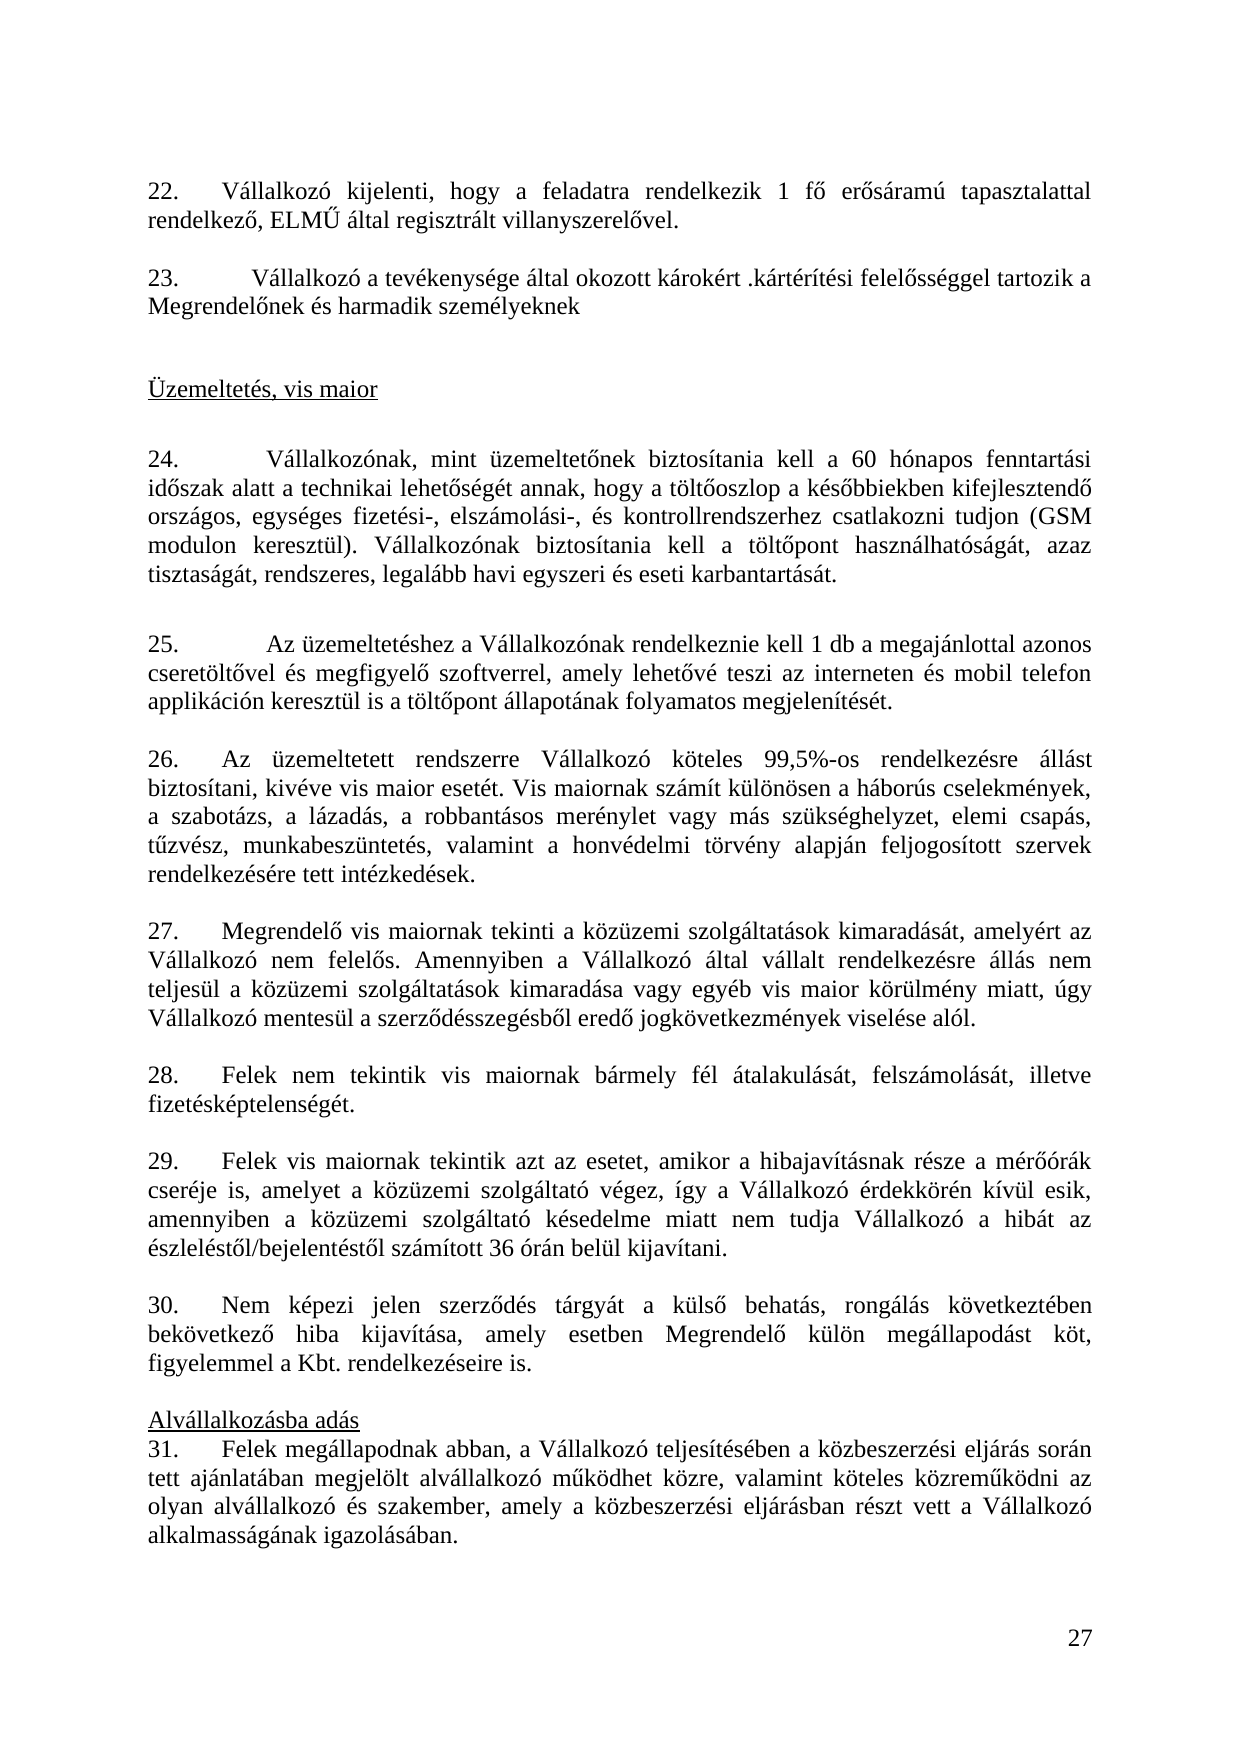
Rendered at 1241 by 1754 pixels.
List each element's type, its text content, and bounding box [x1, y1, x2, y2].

list Megrendelő vis maiornak tekinti a közüzemi szolgáltatások kimaradását, amelyért az Vállalkozó nem felelős. Amennyiben a Vállalkozó által vállalt rendelkezésre állás nem teljesül a közüzemi szolgáltatások kimaradása vagy egyéb vis maior körülmény miatt, úgy Vállalkozó mentesül a szerződésszegésből eredő jogkövetkezmények viselése alól. [148, 916, 1093, 1031]
list Felek nem tekintik vis maiornak bármely fél átalakulását, felszámolását, illetve fizetésképtelenségét. [148, 1060, 1093, 1118]
list Az üzemeltetett rendszerre Vállalkozó köteles 99,5%-os rendelkezésre állást biztosítani, kivéve vis maior esetét. Vis maiornak számít különösen a háborús cselekmények, a szabotázs, a lázadás, a robbantásos merénylet vagy más szükséghelyzet, elemi csapás, tűzvész, munkabeszüntetés, valamint a honvédelmi törvény alapján feljogosított szervek rendelkezésére tett intézkedések. [148, 744, 1093, 888]
list Vállalkozónak, mint üzemeltetőnek biztosítania kell a 60 hónapos fenntartási időszak alatt a technikai lehetőségét annak, hogy a töltőoszlop a későbbiekben kifejlesztendő országos, egységes fizetési-, elszámolási-, és kontrollrendszerhez csatlakozni tudjon (GSM modulon keresztül). Vállalkozónak biztosítania kell a töltőpont használhatóságát, azaz tisztaságát, rendszeres, legalább havi egyszeri és eseti karbantartását. [148, 444, 1093, 588]
list Felek megállapodnak abban, a Vállalkozó teljesítésében a közbeszerzési eljárás során tett ajánlatában megjelölt alvállalkozó működhet közre, valamint köteles közreműködni az olyan alvállalkozó és szakember, amely a közbeszerzési eljárásban részt vett a Vállalkozó alkalmasságának igazolásában. [148, 1434, 1093, 1549]
text Alvállalkozásba adás [148, 1405, 1093, 1434]
list Vállalkozó a tevékenysége által okozott károkért .kártérítési felelősséggel tartozik a Megrendelőnek és harmadik személyeknek [148, 263, 1093, 320]
list Nem képezi jelen szerződés tárgyát a külső behatás, rongálás következtében bekövetkező hiba kijavítása, amely esetben Megrendelő külön megállapodást köt, figyelemmel a Kbt. rendelkezéseire is. [148, 1290, 1093, 1376]
list Az üzemeltetéshez a Vállalkozónak rendelkeznie kell 1 db a megajánlottal azonos cseretöltővel és megfigyelő szoftverrel, amely lehetővé teszi az interneten és mobil telefon applikáción keresztül is a töltőpont állapotának folyamatos megjelenítését. [148, 629, 1093, 715]
list Vállalkozó kijelenti, hogy a feladatra rendelkezik 1 fő erősáramú tapasztalattal rendelkező, ELMŰ által regisztrált villanyszerelővel. [148, 176, 1093, 234]
list Felek vis maiornak tekintik azt az esetet, amikor a hibajavításnak része a mérőórák cseréje is, amelyet a közüzemi szolgáltató végez, így a Vállalkozó érdekkörén kívül esik, amennyiben a közüzemi szolgáltató késedelme miatt nem tudja Vállalkozó a hibát az észleléstől/bejelentéstől számított 36 órán belül kijavítani. [148, 1146, 1093, 1261]
text Üzemeltetés, vis maior [148, 374, 1093, 403]
